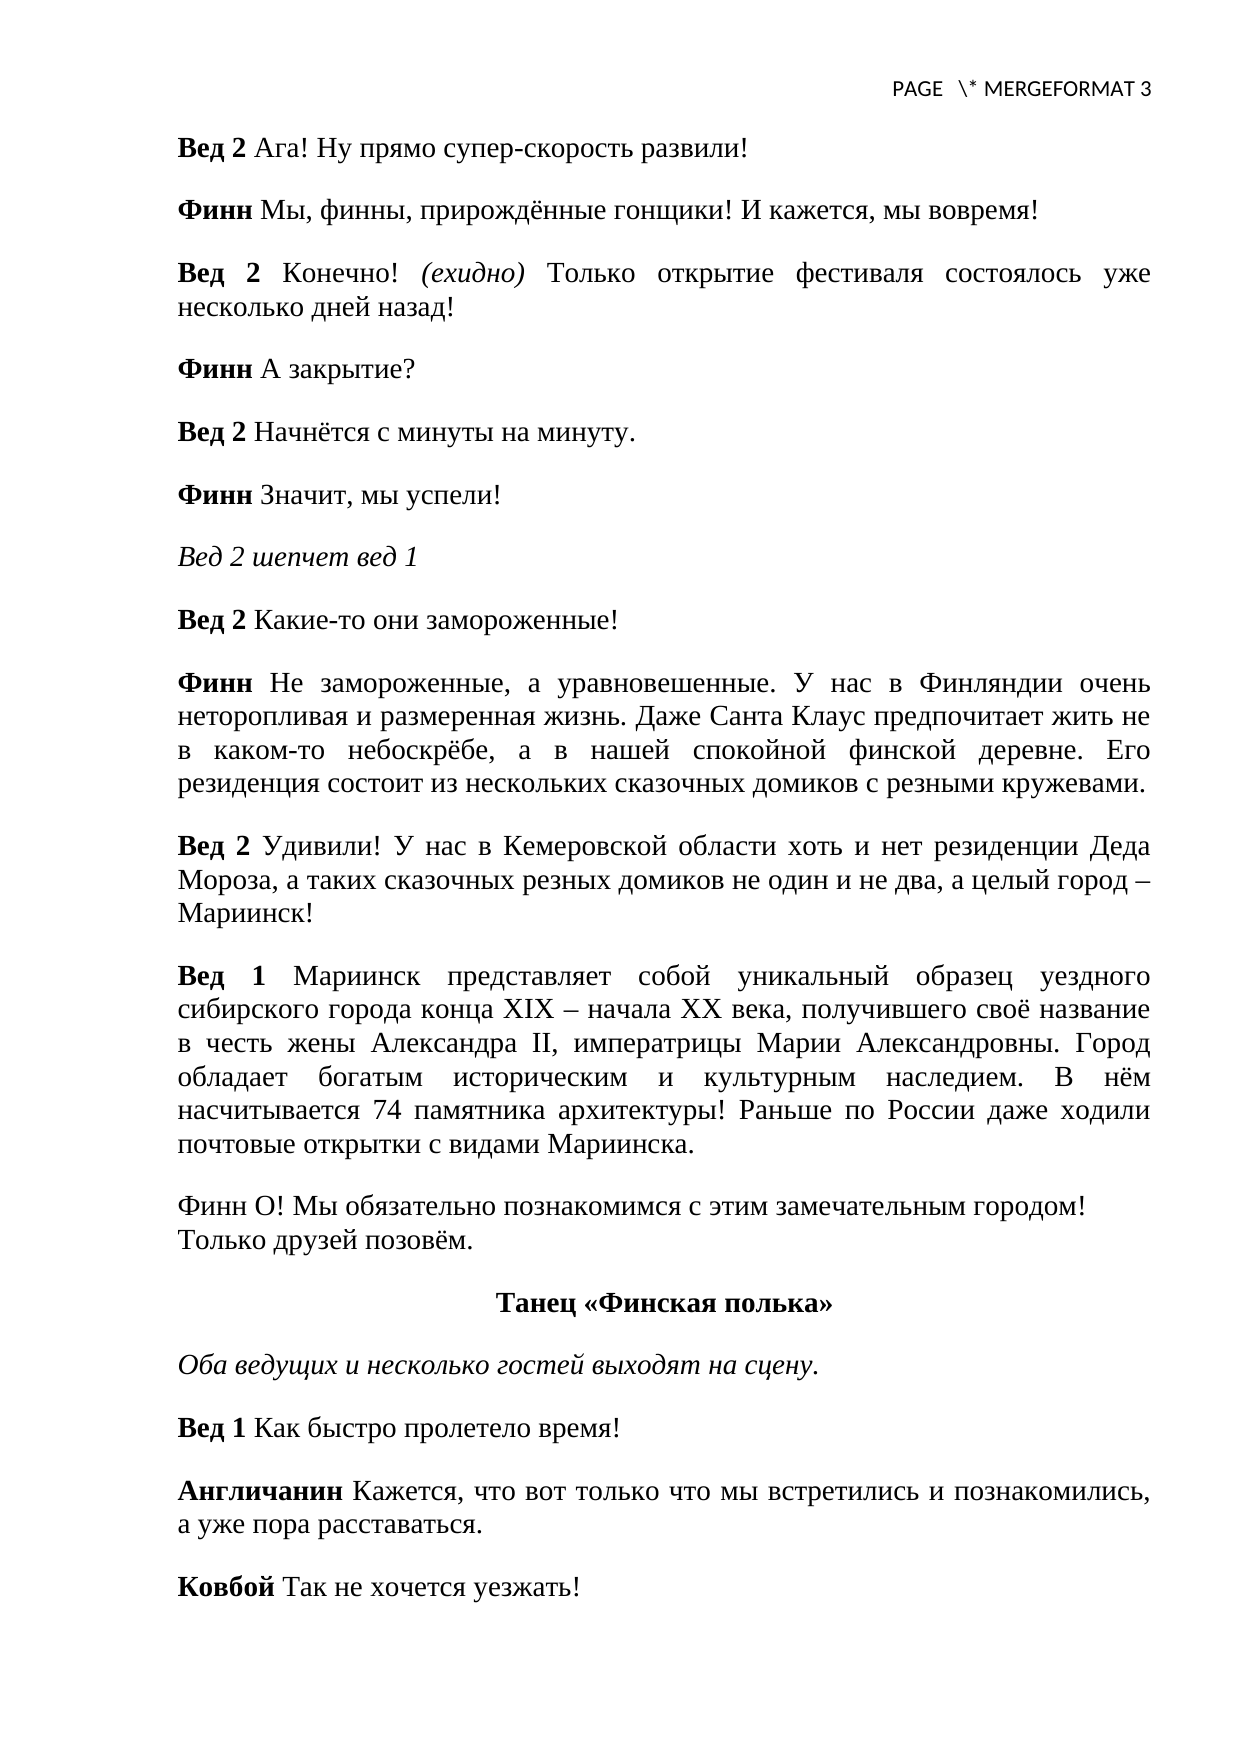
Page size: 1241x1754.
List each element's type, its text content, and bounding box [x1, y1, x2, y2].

text Вед 2 Какие-то они замороженные! [177, 602, 1152, 636]
text Финн О! Мы обязательно познакомимся с этим замечательным городом! Только друзей позовём. [177, 1188, 1152, 1256]
text Финн Значит, мы успели! [177, 477, 1152, 510]
text Танец «Финская полька» [177, 1285, 1152, 1318]
text Вед 1 Как быстро пролетело время! [177, 1410, 1152, 1444]
text Финн А закрытие? [177, 351, 1152, 385]
text Вед 2 Удивили! У нас в Кемеровской области хоть и нет резиденции Деда Мороза, а таких сказочных резных домиков не один и не два, а целый город – Мариинск! [177, 828, 1152, 929]
text Вед 2 Начнётся с минуты на минуту. [177, 414, 1152, 448]
text Оба ведущих и несколько гостей выходят на сцену. [177, 1347, 1152, 1381]
text Вед 2 Ага! Ну прямо супер-скорость развили! [177, 130, 1152, 163]
text Вед 2 Конечно! (ехидно) Только открытие фестиваля состоялось уже несколько дней назад! [177, 255, 1152, 322]
text Вед 2 шепчет вед 1 [177, 539, 1152, 573]
text Финн Мы, финны, прирождённые гонщики! И кажется, мы вовремя! [177, 192, 1152, 226]
text Вед 1 Мариинск представляет собой уникальный образец уездного сибирского города конца XIX – начала XX века, получившего своё название в честь жены Александра II, императрицы Марии Александровны. Город обладает богатым историческим и культурным наследием. В нём насчитывается 74 памятника архитектуры! Раньше по России даже ходили почтовые открытки с видами Мариинска. [177, 958, 1152, 1159]
text Финн Не замороженные, а уравновешенные. У нас в Финляндии очень неторопливая и размеренная жизнь. Даже Санта Клаус предпочитает жить не в каком-то небоскрёбе, а в нашей спокойной финской деревне. Его резиденция состоит из нескольких сказочных домиков с резными кружевами. [177, 665, 1152, 799]
text Англичанин Кажется, что вот только что мы встретились и познакомились, а уже пора расставаться. [177, 1473, 1152, 1540]
text Ковбой Так не хочется уезжать! [177, 1569, 1152, 1603]
